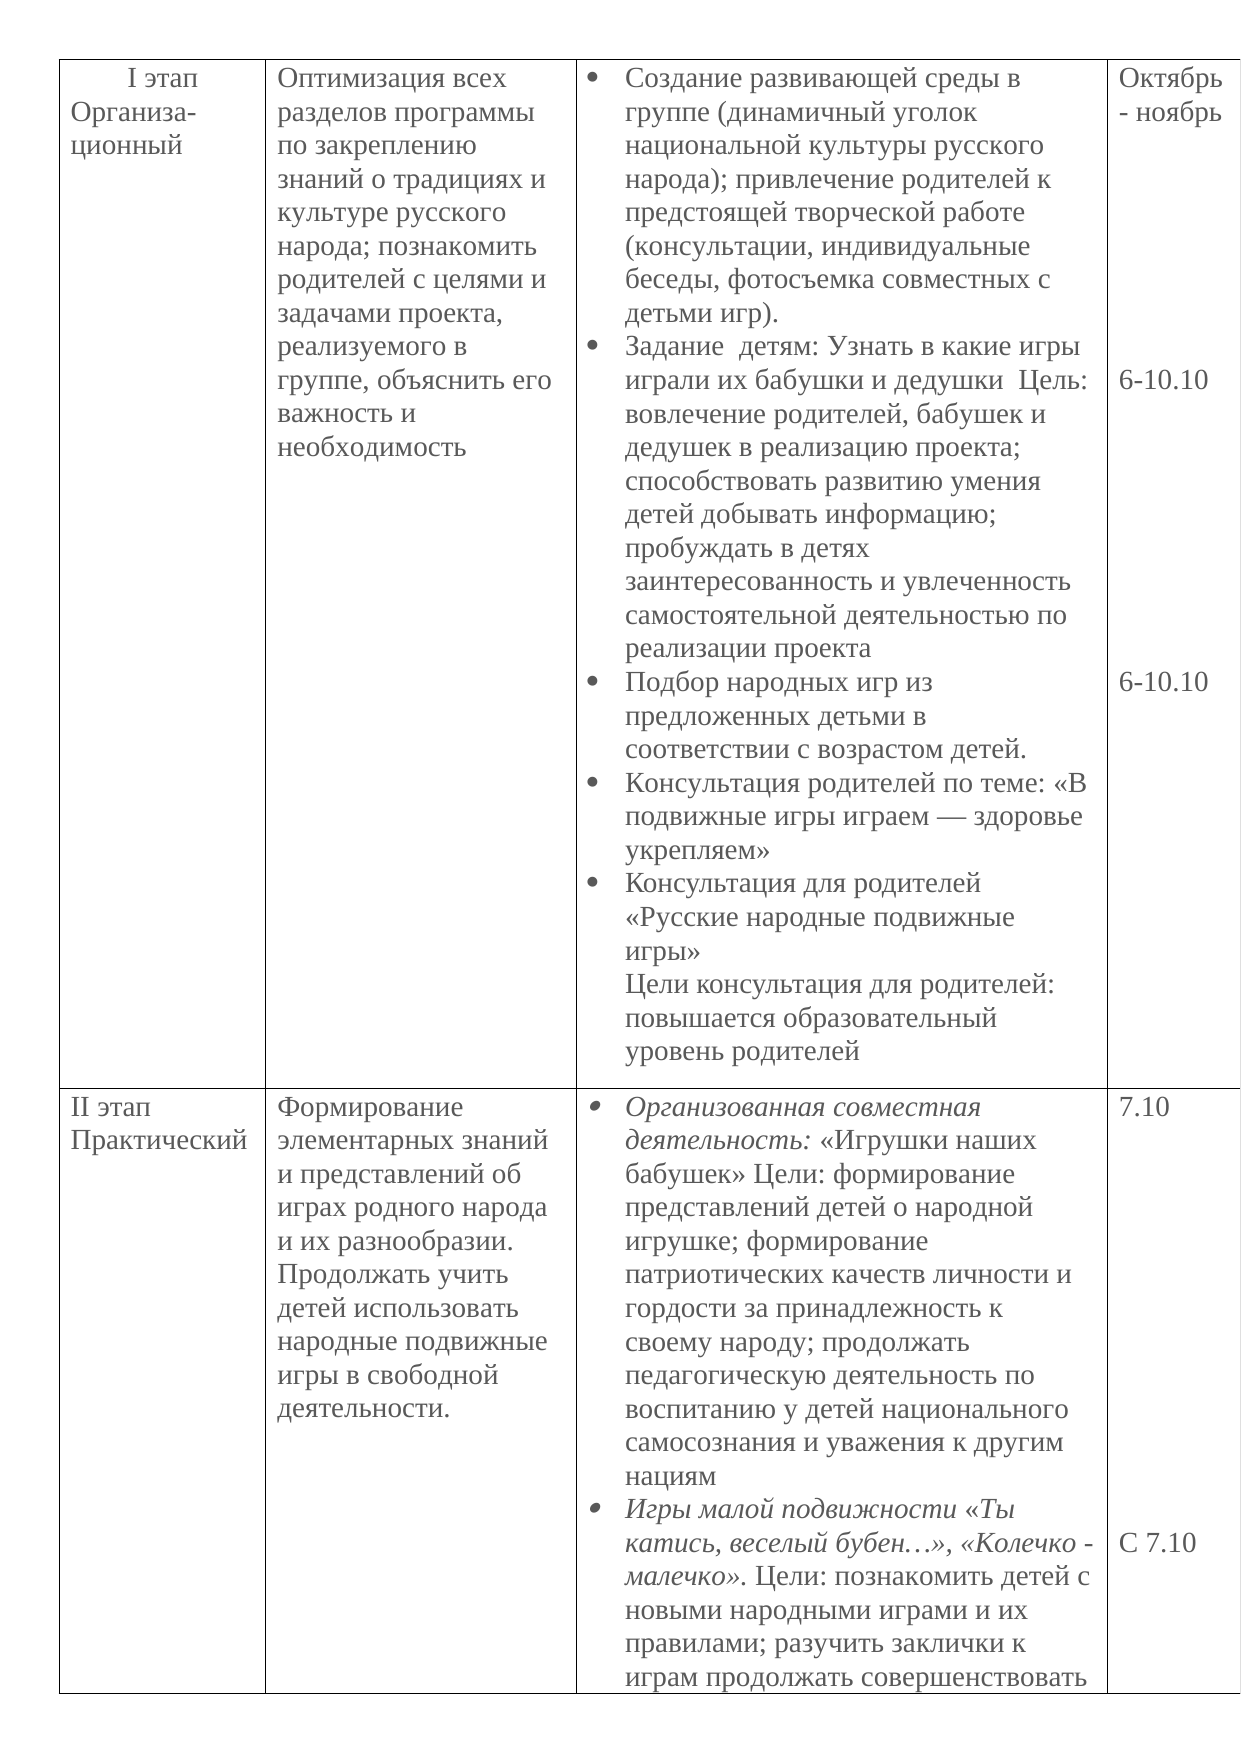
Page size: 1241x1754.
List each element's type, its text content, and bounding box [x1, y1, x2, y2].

table_cell Октябрь - ноябрь 6-10.10 6-10.10 [1108, 60, 1240, 1088]
table_cell Оптимизация всех разделов программы по закреплению знаний о традициях и культуре русского народа; познакомить родителей с целями и задачами проекта, реализуемого в группе, объяснить его важность и необходимость [266, 60, 576, 1088]
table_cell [577, 1089, 1107, 1693]
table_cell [266, 1089, 576, 1693]
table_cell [1108, 1089, 1240, 1693]
table_cell Создание развивающей среды в группе (динамичный уголок национальной культуры русского народа); привлечение родителей к предстоящей творческой работе (консультации, индивидуальные беседы, фотосъемка совместных с детьми игр). Задание детям: Узнать в какие игры играли их бабушки и дедушки Цель: вовлечение родителей, бабушек и дедушек в реализацию проекта; способствовать развитию умения детей добывать информацию; пробуждать в детях заинтересованность и увлеченность самостоятельной деятельностью по реализации проекта Подбор народных игр из предложенных детьми в соответствии с возрастом детей. Консультация родителей по теме: «В подвижные игры играем — здоровье укрепляем» Консультация для родителей «Русские народные подвижные игры» Цели консультация для родителей: повышается образовательный уровень родителей [577, 60, 1107, 1088]
table_cell I этап Организа-ционный [60, 60, 265, 1088]
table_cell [60, 1089, 265, 1693]
